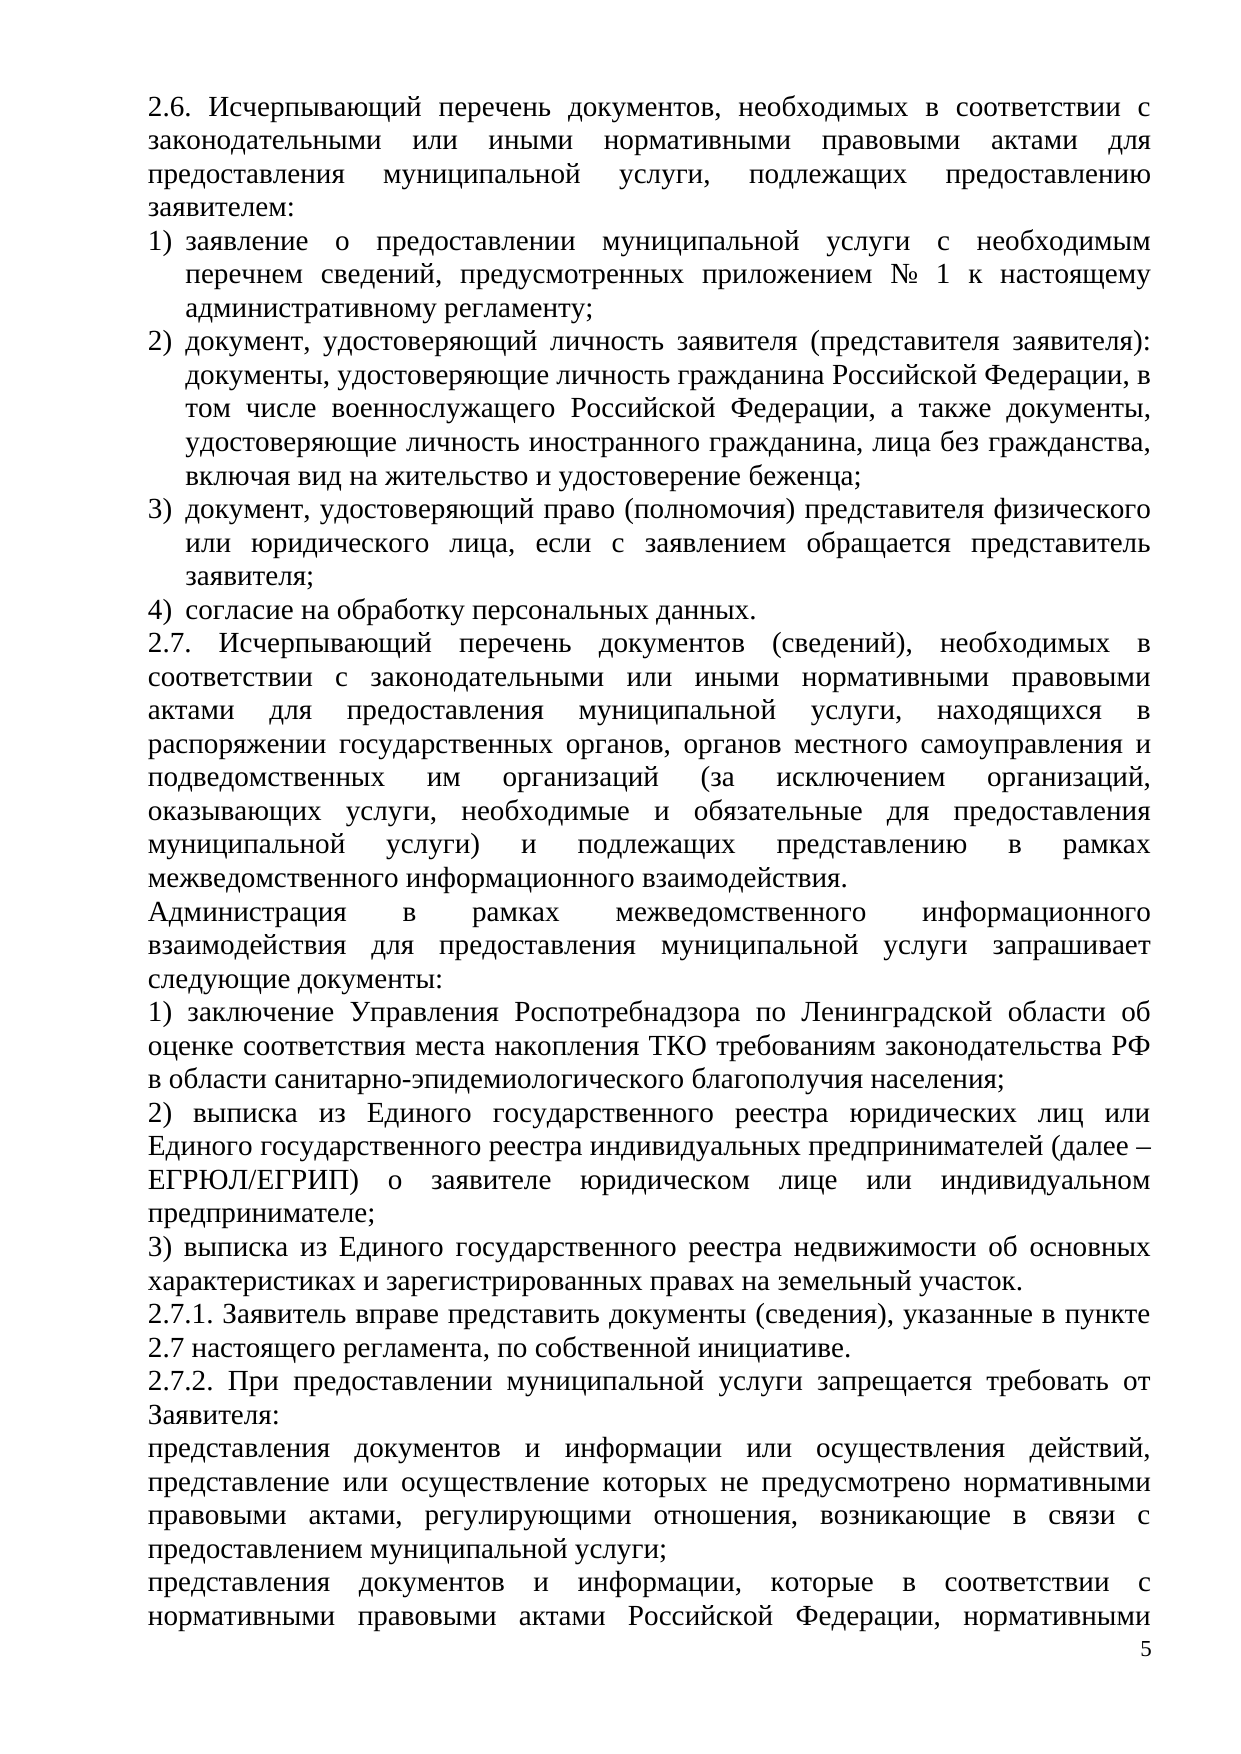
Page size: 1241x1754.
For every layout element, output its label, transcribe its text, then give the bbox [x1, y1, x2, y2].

list согласие на обработку персональных данных. [148, 592, 1152, 625]
text 2.7.2. При предоставлении муниципальной услуги запрещается требовать от Заявителя: [148, 1363, 1152, 1430]
text представления документов и информации или осуществления действий, представление или осуществление которых не предусмотрено нормативными правовыми актами, регулирующими отношения, возникающие в связи с предоставлением муниципальной услуги; [148, 1430, 1152, 1564]
text 2.6. Исчерпывающий перечень документов, необходимых в соответствии с законодательными или иными нормативными правовыми актами для предоставления муниципальной услуги, подлежащих предоставлению заявителем: [148, 89, 1152, 223]
text 2.7. Исчерпывающий перечень документов (сведений), необходимых в соответствии с законодательными или иными нормативными правовыми актами для предоставления муниципальной услуги, находящихся в распоряжении государственных органов, органов местного самоуправления и подведомственных им организаций (за исключением организаций, оказывающих услуги, необходимые и обязательные для предоставления муниципальной услуги) и подлежащих представлению в рамках межведомственного информационного взаимодействия. [148, 625, 1152, 894]
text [148, 1564, 1152, 1632]
text 3) выписка из Единого государственного реестра недвижимости об основных характеристиках и зарегистрированных правах на земельный участок. [148, 1229, 1152, 1296]
text 1) заключение Управления Роспотребнадзора по Ленинградской области об оценке соответствия места накопления ТКО требованиям законодательства РФ в области санитарно-эпидемиологического благополучия населения; [148, 994, 1152, 1095]
text 2.7.1. Заявитель вправе представить документы (сведения), указанные в пункте 2.7 настоящего регламента, по собственной инициативе. [148, 1296, 1152, 1363]
text 2) выписка из Единого государственного реестра юридических лиц или Единого государственного реестра индивидуальных предпринимателей (далее –ЕГРЮЛ/ЕГРИП) о заявителе юридическом лице или индивидуальном предпринимателе; [148, 1095, 1152, 1229]
list документ, удостоверяющий личность заявителя (представителя заявителя): документы, удостоверяющие личность гражданина Российской Федерации, в том числе военнослужащего Российской Федерации, а также документы, удостоверяющие личность иностранного гражданина, лица без гражданства, включая вид на жительство и удостоверение беженца; [148, 323, 1152, 491]
text Администрация в рамках межведомственного информационного взаимодействия для предоставления муниципальной услуги запрашивает следующие документы: [148, 894, 1152, 994]
list документ, удостоверяющий право (полномочия) представителя физического или юридического лица, если с заявлением обращается представитель заявителя; [148, 491, 1152, 592]
list заявление о предоставлении муниципальной услуги с необходимым перечнем сведений, предусмотренных приложением № 1 к настоящему административному регламенту; [148, 223, 1152, 323]
